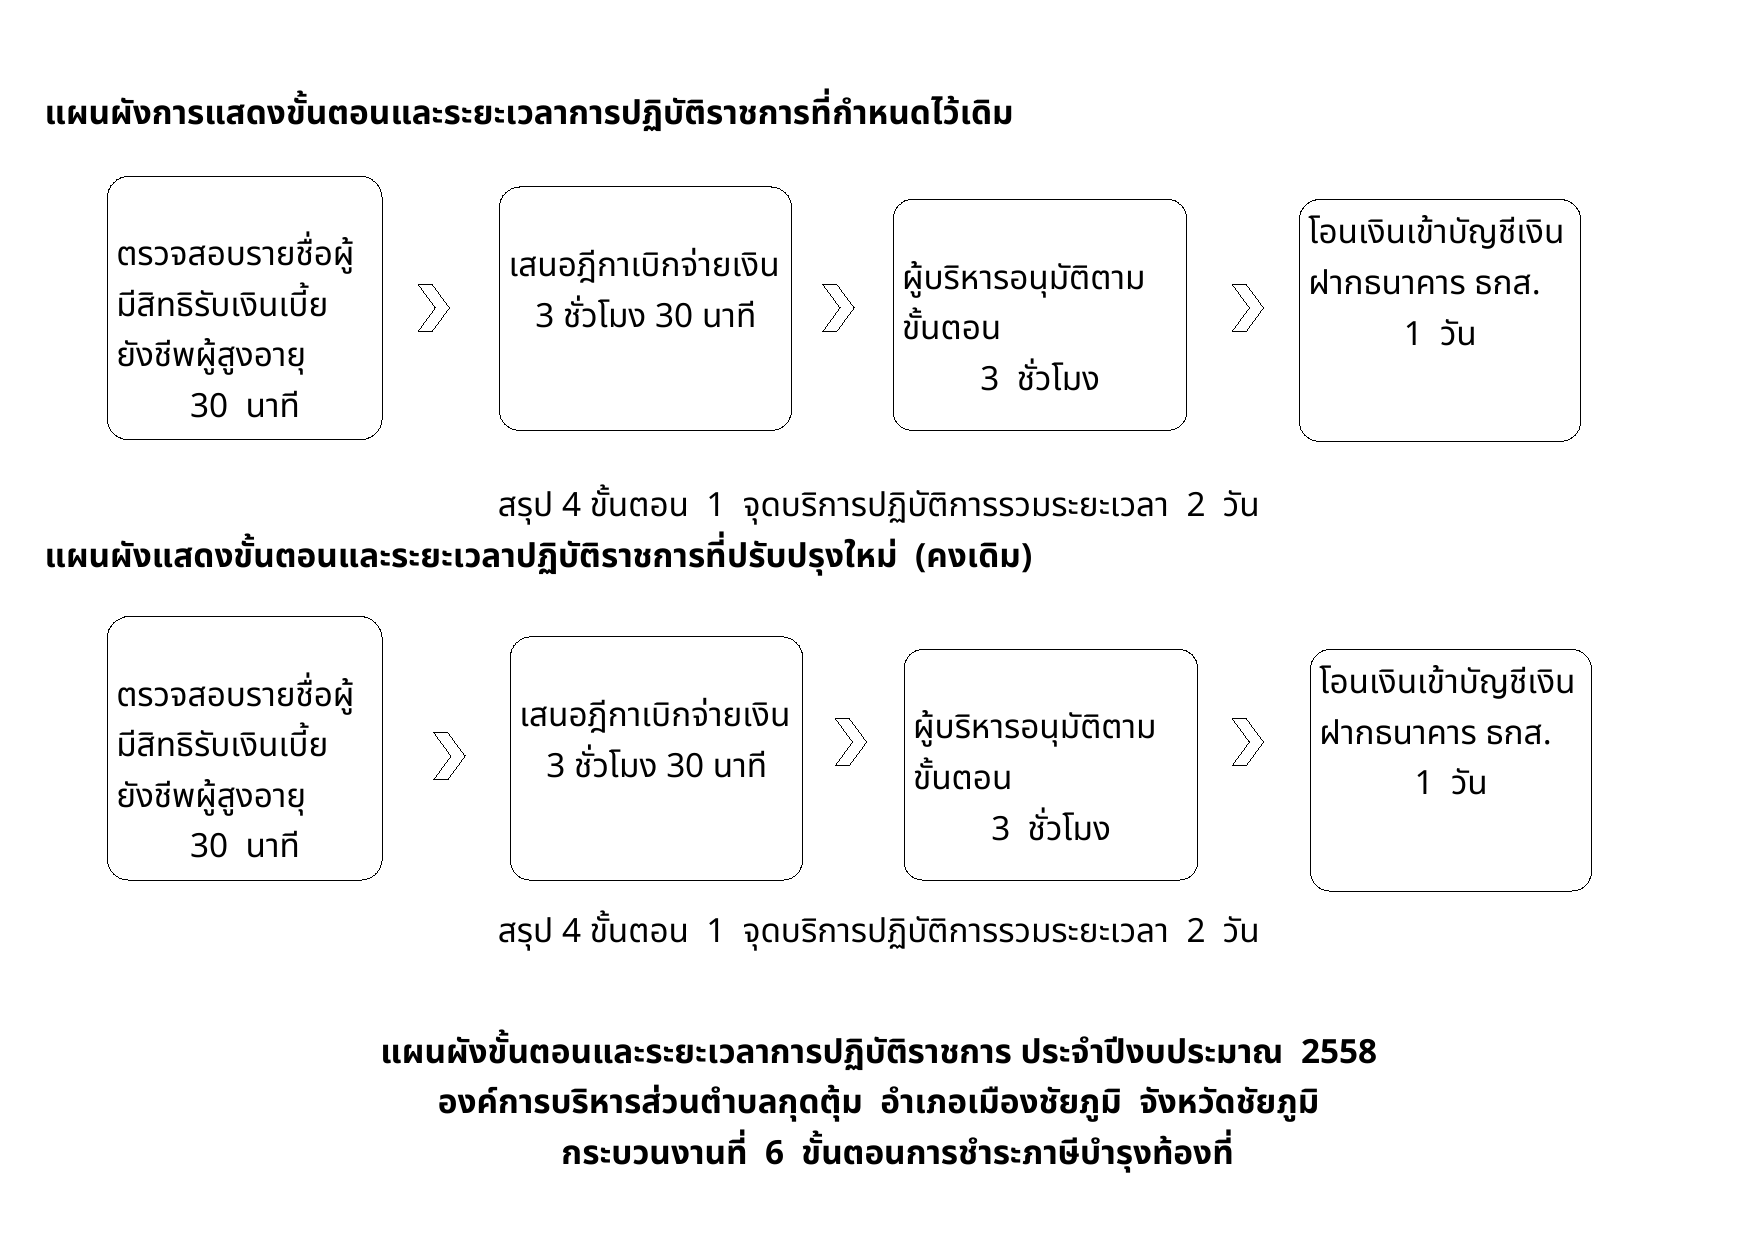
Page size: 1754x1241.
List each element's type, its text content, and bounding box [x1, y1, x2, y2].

text แผนผังขั้นตอนและระยะเวลาการปฏิบัติราชการ ประจำปีงบประมาณ 2558 [44, 1028, 1713, 1078]
text แผนผังการแสดงขั้นตอนและระยะเวลาการปฏิบัติราชการที่กำหนดไว้เดิม [44, 89, 1713, 139]
text องค์การบริหารส่วนตำบลกุดตุ้ม อำเภอเมืองชัยภูมิ จังหวัดชัยภูมิ [44, 1078, 1713, 1129]
text สรุป 4 ขั้นตอน 1 จุดบริการปฏิบัติการรวมระยะเวลา 2 วัน [44, 907, 1713, 957]
text กระบวนงานที่ 6 ขั้นตอนการชำระภาษีบำรุงท้องที่ [82, 1129, 1713, 1179]
text แผนผังแสดงขั้นตอนและระยะเวลาปฏิบัติราชการที่ปรับปรุงใหม่ (คงเดิม) [44, 531, 1713, 582]
text สรุป 4 ขั้นตอน 1 จุดบริการปฏิบัติการรวมระยะเวลา 2 วัน [44, 481, 1713, 531]
